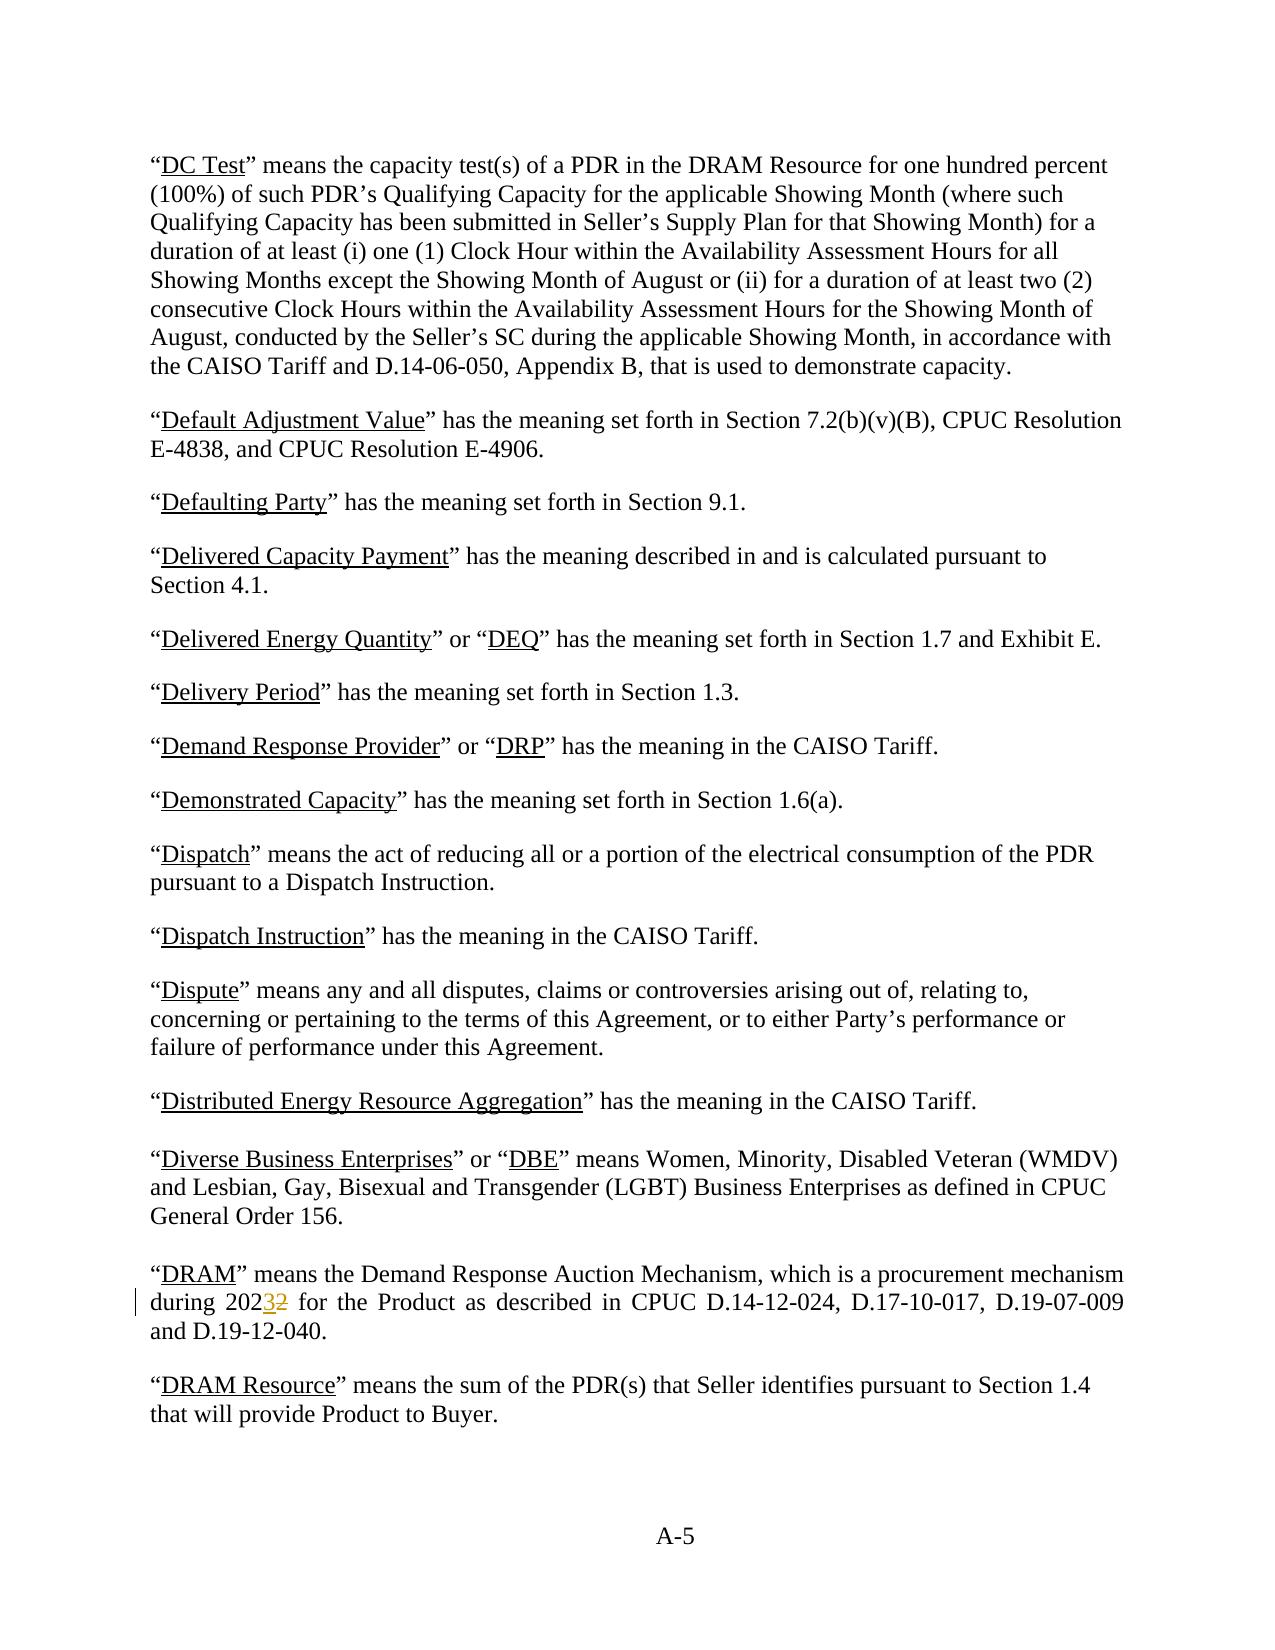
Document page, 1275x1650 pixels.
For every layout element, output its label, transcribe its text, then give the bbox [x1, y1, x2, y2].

subtitle “Defaulting Party” has the meaning set forth in Section 9.1. [150, 487, 1125, 516]
text “Diverse Business Enterprises” or “DBE” means Women, Minority, Disabled Veteran (WMDV) and Lesbian, Gay, Bisexual and Transgender (LGBT) Business Enterprises as defined in CPUC General Order 156. [150, 1144, 1125, 1230]
subtitle “Dispatch Instruction” has the meaning in the CAISO Tariff. [150, 921, 1125, 950]
subtitle “Dispatch” means the act of reducing all or a portion of the electrical consumption of the PDR pursuant to a Dispatch Instruction. [150, 839, 1125, 896]
subtitle “Dispute” means any and all disputes, claims or controversies arising out of, relating to, concerning or pertaining to the terms of this Agreement, or to either Party’s performance or failure of performance under this Agreement. [150, 975, 1125, 1061]
subtitle “Delivered Energy Quantity” or “DEQ” has the meaning set forth in Section 1.7 and Exhibit E. [150, 624, 1125, 652]
subtitle “Delivered Capacity Payment” has the meaning described in and is calculated pursuant to Section 4.1. [150, 541, 1125, 599]
subtitle “DC Test” means the capacity test(s) of a PDR in the DRAM Resource for one hundred percent (100%) of such PDR’s Qualifying Capacity for the applicable Showing Month (where such Qualifying Capacity has been submitted in Seller’s Supply Plan for that Showing Month) for a duration of at least (i) one (1) Clock Hour within the Availability Assessment Hours for all Showing Months except the Showing Month of August or (ii) for a duration of at least two (2) consecutive Clock Hours within the Availability Assessment Hours for the Showing Month of August, conducted by the Seller’s SC during the applicable Showing Month, in accordance with the CAISO Tariff and D.14-06-050, Appendix B, that is used to demonstrate capacity. [150, 150, 1125, 380]
subtitle “Demonstrated Capacity” has the meaning set forth in Section 1.6(a). [150, 785, 1125, 814]
subtitle “Demand Response Provider” or “DRP” has the meaning in the CAISO Tariff. [150, 731, 1125, 760]
subtitle “DRAM Resource” means the sum of the PDR(s) that Seller identifies pursuant to Section 1.4 that will provide Product to Buyer. [150, 1370, 1125, 1427]
subtitle “Delivery Period” has the meaning set forth in Section 1.3. [150, 677, 1125, 706]
subtitle “Default Adjustment Value” has the meaning set forth in Section 7.2(b)(v)(B), CPUC Resolution E-4838, and CPUC Resolution E-4906. [150, 405, 1125, 462]
subtitle “DRAM” means the Demand Response Auction Mechanism, which is a procurement mechanism during 202 for the Product as described in CPUC D.14-12-024, D.17-10-017, D.19-07-009 and D.19-12-040. [150, 1259, 1125, 1345]
text “Distributed Energy Resource Aggregation” has the meaning in the CAISO Tariff. [150, 1086, 1125, 1115]
